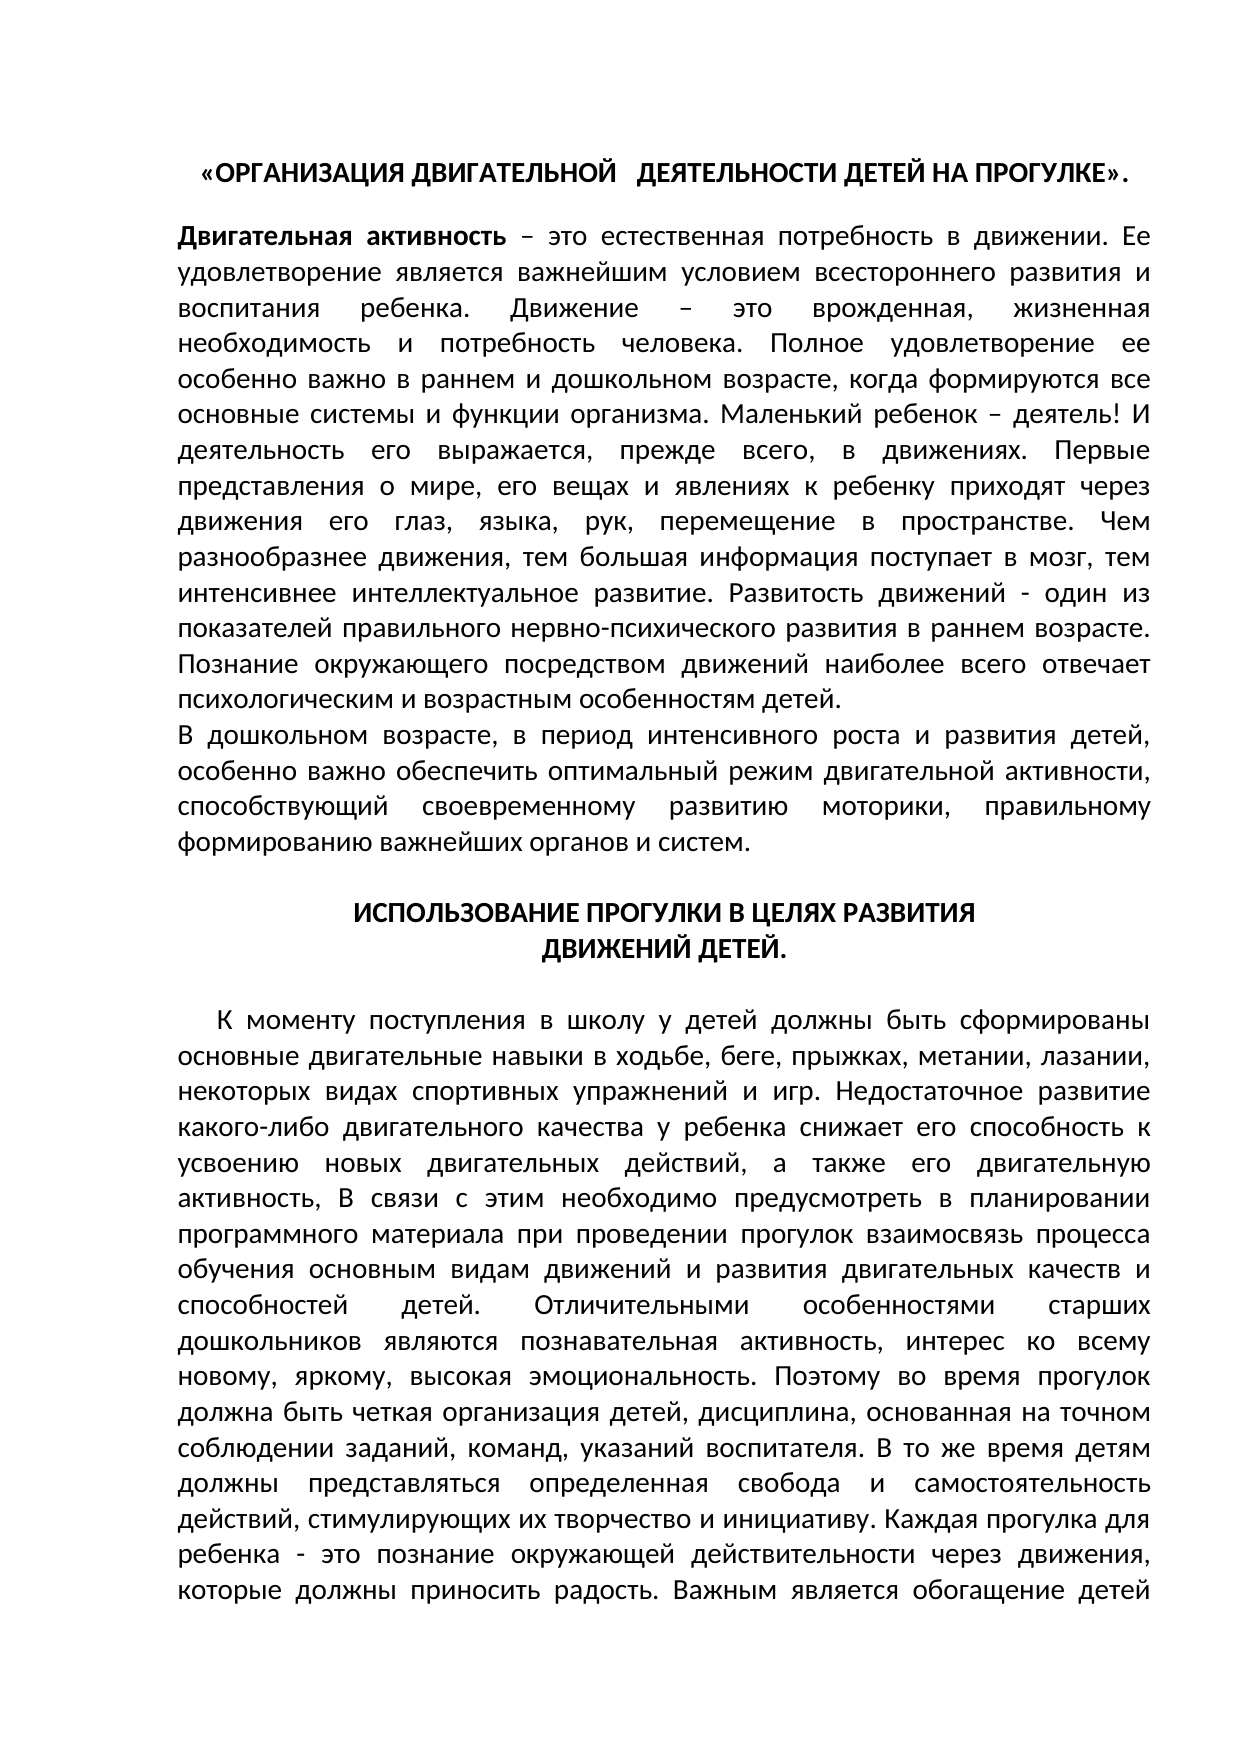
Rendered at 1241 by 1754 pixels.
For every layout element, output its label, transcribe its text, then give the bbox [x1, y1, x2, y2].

text ИСПОЛЬЗОВАНИЕ ПРОГУЛКИ В ЦЕЛЯХ РАЗВИТИЯ [177, 894, 1152, 930]
text ДВИЖЕНИЙ ДЕТЕЙ. [177, 930, 1152, 966]
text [177, 1001, 1152, 1607]
text Двигательная активность – это естественная потребность в движении. Ее удовлетворение является важнейшим условием всестороннего развития и воспитания ребенка. Движение – это врожденная, жизненная необходимость и потребность человека. Полное удовлетворение ее особенно важно в раннем и дошкольном возрасте, когда формируются все основные системы и функции организма. Маленький ребенок – деятель! И деятельность его выражается, прежде всего, в движениях. Первые представления о мире, его вещах и явлениях к ребенку приходят через движения его глаз, языка, рук, перемещение в пространстве. Чем разнообразнее движения, тем большая информация поступает в мозг, тем интенсивнее интеллектуальное развитие. Развитость движений - один из показателей правильного нервно-психического развития в раннем возрасте. Познание окружающего посредством движений наиболее всего отвечает психологическим и возрастным особенностям детей. [177, 217, 1152, 716]
text В дошкольном возрасте, в период интенсивного роста и развития детей, особенно важно обеспечить оптимальный режим двигательной активности, способствующий своевременному развитию моторики, правильному формированию важнейших органов и систем. [177, 716, 1152, 859]
text «ОРГАНИЗАЦИЯ ДВИГАТЕЛЬНОЙ ДЕЯТЕЛЬНОСТИ ДЕТЕЙ НА ПРОГУЛКЕ». [177, 154, 1152, 189]
